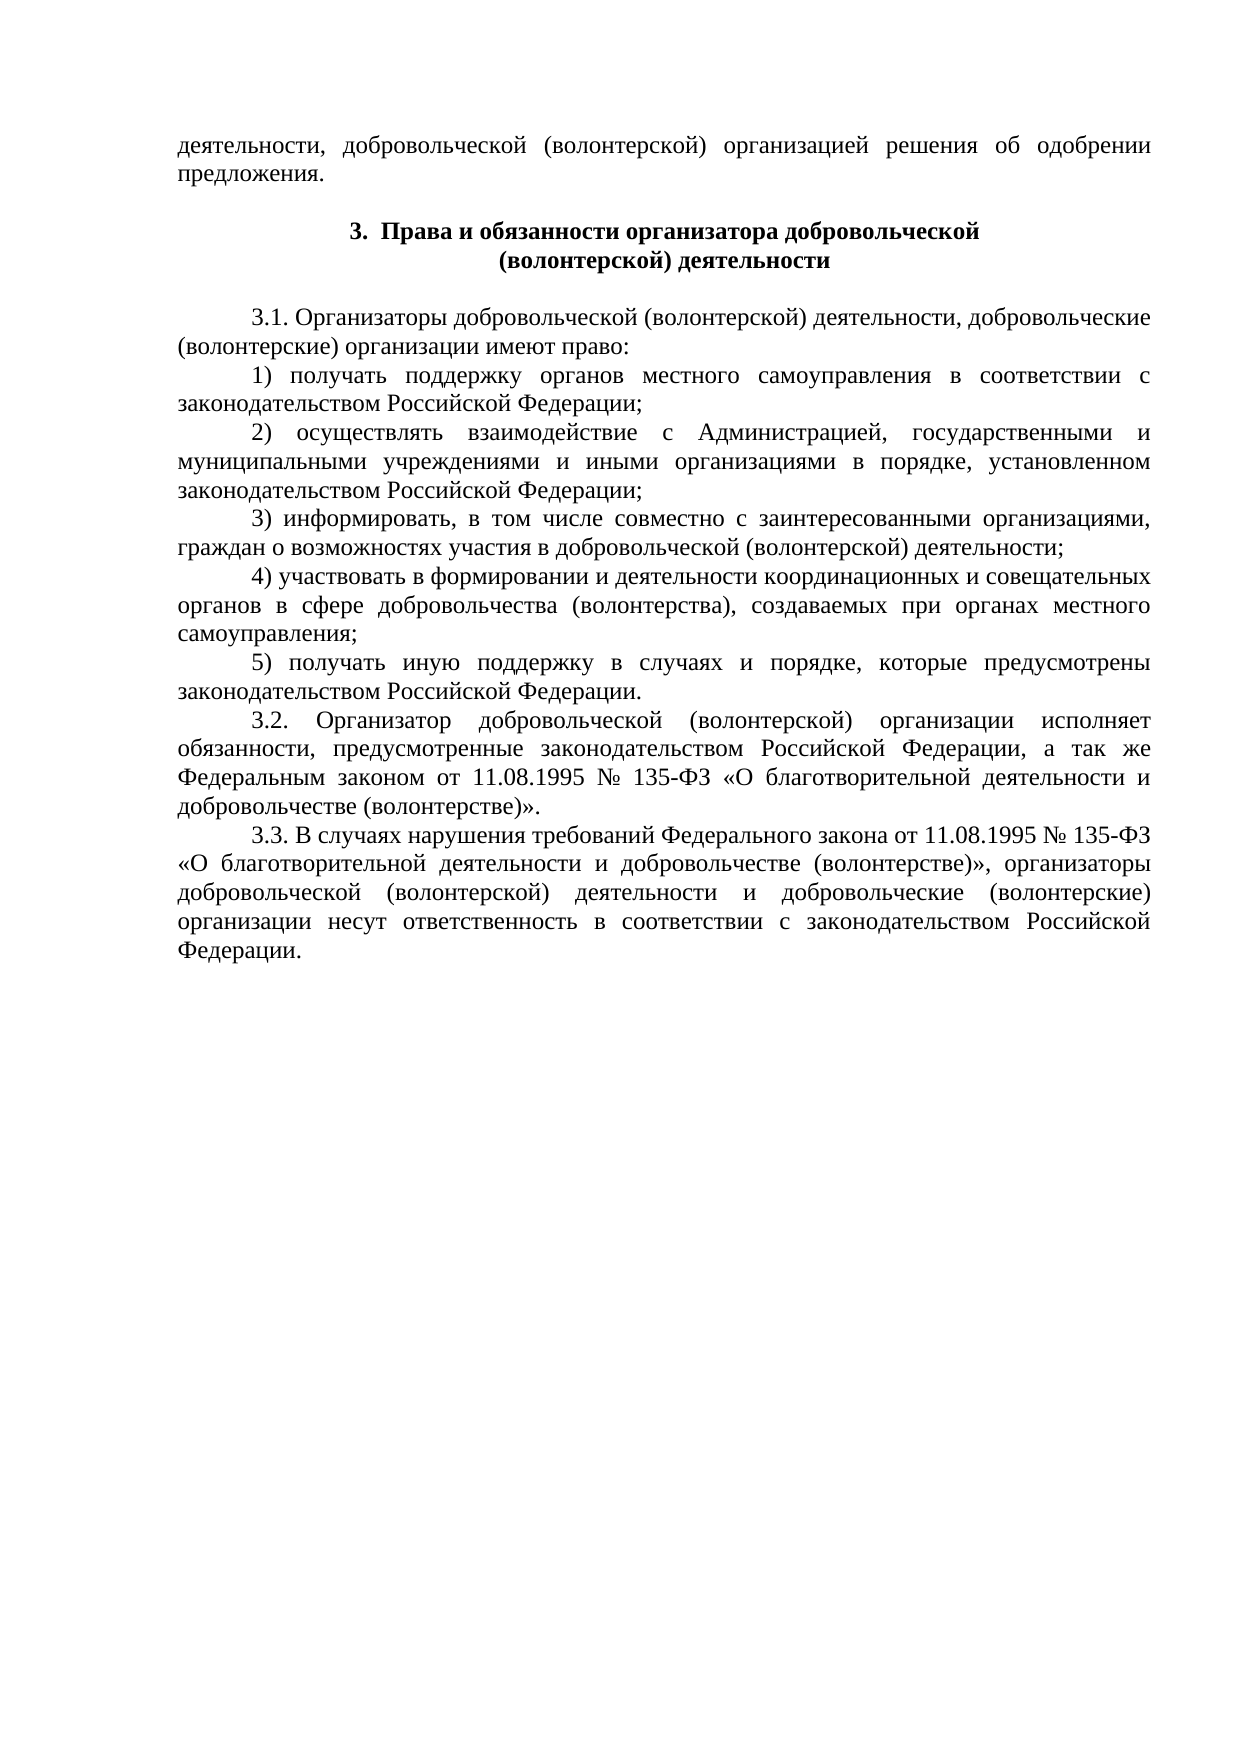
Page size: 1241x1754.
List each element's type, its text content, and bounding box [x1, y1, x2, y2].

text 4) участвовать в формировании и деятельности координационных и совещательных органов в сфере добровольчества (волонтерства), создаваемых при органах местного самоуправления; [177, 561, 1152, 647]
text 3.1. Организаторы добровольческой (волонтерской) деятельности, добровольческие (волонтерские) организации имеют право: [177, 302, 1152, 360]
text 3. Права и обязанности организатора добровольческой [177, 216, 1152, 245]
text 3.3. В случаях нарушения требований Федерального закона от 11.08.1995 № 135-ФЗ «О благотворительной деятельности и добровольчестве (волонтерстве)», организаторы добровольческой (волонтерской) деятельности и добровольческие (волонтерские) организации несут ответственность в соответствии с законодательством Российской Федерации. [177, 820, 1152, 963]
text 1) получать поддержку органов местного самоуправления в соответствии с законодательством Российской Федерации; [177, 360, 1152, 417]
text 3) информировать, в том числе совместно с заинтересованными организациями, граждан о возможностях участия в добровольческой (волонтерской) деятельности; [177, 503, 1152, 561]
text (волонтерской) деятельности [177, 245, 1152, 273]
text 5) получать иную поддержку в случаях и порядке, которые предусмотрены законодательством Российской Федерации. [177, 647, 1152, 705]
text 3.2. Организатор добровольческой (волонтерской) организации исполняет обязанности, предусмотренные законодательством Российской Федерации, а так же Федеральным законом от 11.08.1995 № 135-ФЗ «О благотворительной деятельности и добровольчестве (волонтерстве)». [177, 705, 1152, 820]
text 2) осуществлять взаимодействие с Администрацией, государственными и муниципальными учреждениями и иными организациями в порядке, установленном законодательством Российской Федерации; [177, 417, 1152, 503]
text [177, 130, 1152, 187]
